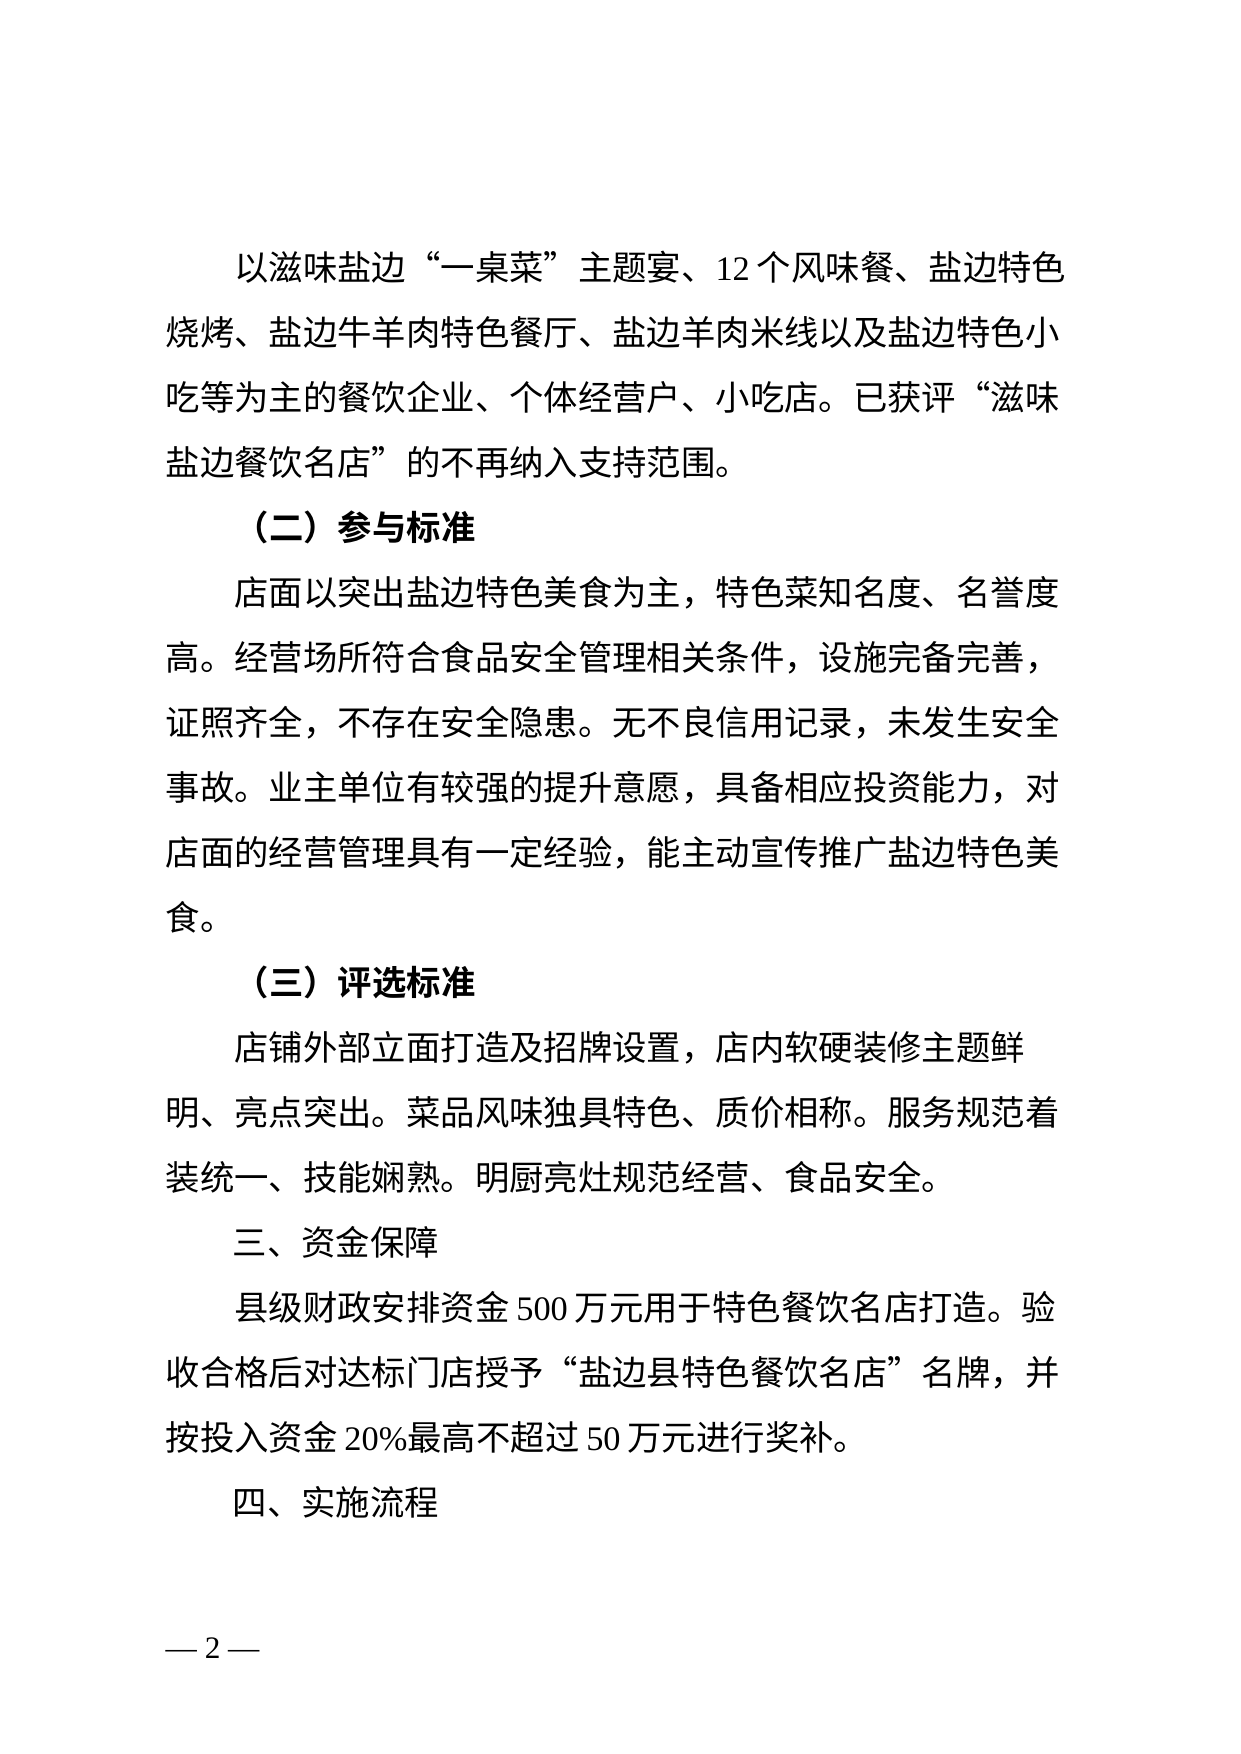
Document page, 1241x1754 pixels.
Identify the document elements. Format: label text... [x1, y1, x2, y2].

text 县级财政安排资金500万元用于特色餐饮名店打造。验收合格后对达标门店授予“盐边县特色餐饮名店”名牌，并按投入资金20%最高不超过50万元进行奖补。 [165, 1273, 1087, 1468]
text （三）评选标准 [165, 948, 1087, 1013]
text （二）参与标准 [165, 493, 1087, 558]
text 店铺外部立面打造及招牌设置，店内软硬装修主题鲜明、亮点突出。菜品风味独具特色、质价相称。服务规范着装统一、技能娴熟。明厨亮灶规范经营、食品安全。 [165, 1013, 1087, 1208]
text 以滋味盐边“一桌菜”主题宴、12个风味餐、盐边特色烧烤、盐边牛羊肉特色餐厅、盐边羊肉米线以及盐边特色小吃等为主的餐饮企业、个体经营户、小吃店。已获评“滋味盐边餐饮名店”的不再纳入支持范围。 [165, 233, 1087, 493]
text 四、实施流程 [165, 1468, 1087, 1533]
text 三、资金保障 [165, 1208, 1087, 1273]
text 店面以突出盐边特色美食为主，特色菜知名度、名誉度高。经营场所符合食品安全管理相关条件，设施完备完善，证照齐全，不存在安全隐患。无不良信用记录，未发生安全事故。业主单位有较强的提升意愿，具备相应投资能力，对店面的经营管理具有一定经验，能主动宣传推广盐边特色美食。 [165, 558, 1087, 948]
